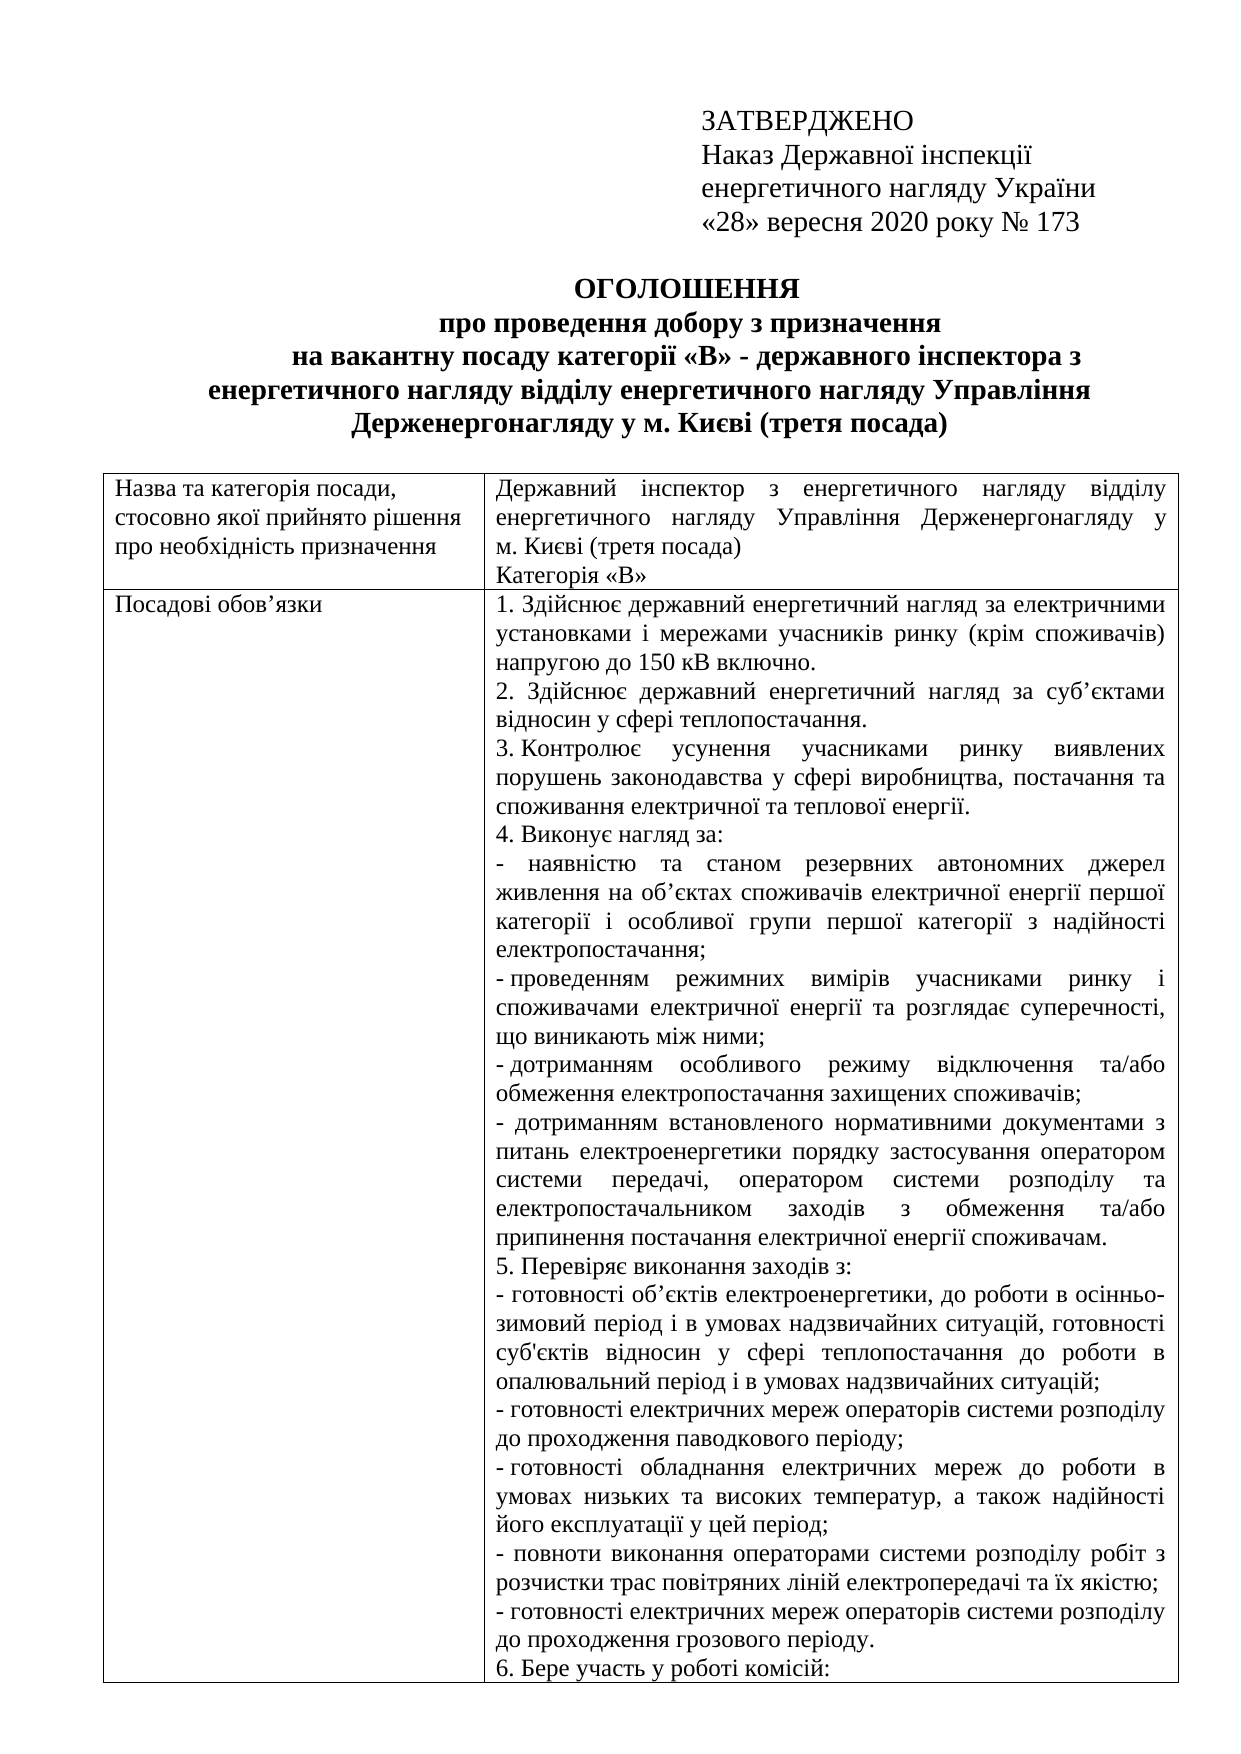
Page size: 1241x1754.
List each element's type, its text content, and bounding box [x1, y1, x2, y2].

table_cell Посадові обов’язки [104, 590, 484, 1682]
table_header Назва та категорія посади, стосовно якої прийнято рішення про необхідність призначення [104, 474, 484, 588]
text Наказ Державної інспекції [627, 137, 1122, 171]
table_header Державний інспектор з енергетичного нагляду відділу енергетичного нагляду Управління Держенергонагляду у м. Києві (третя посада) Категорія «В» [485, 474, 1178, 588]
text «28» вересня 2020 року № 173 [627, 204, 1122, 238]
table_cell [485, 590, 1178, 1682]
text на вакантну посаду категорії «В» - державного інспектора з енергетичного нагляду відділу енергетичного нагляду Управління Держенергонагляду у м. Києві (третя посада) [177, 338, 1122, 439]
text ЗАТВЕРДЖЕНО [627, 103, 1122, 137]
text про проведення добору з призначення [177, 305, 1122, 338]
text ОГОЛОШЕННЯ [177, 271, 1122, 305]
text енергетичного нагляду України [627, 171, 1122, 204]
